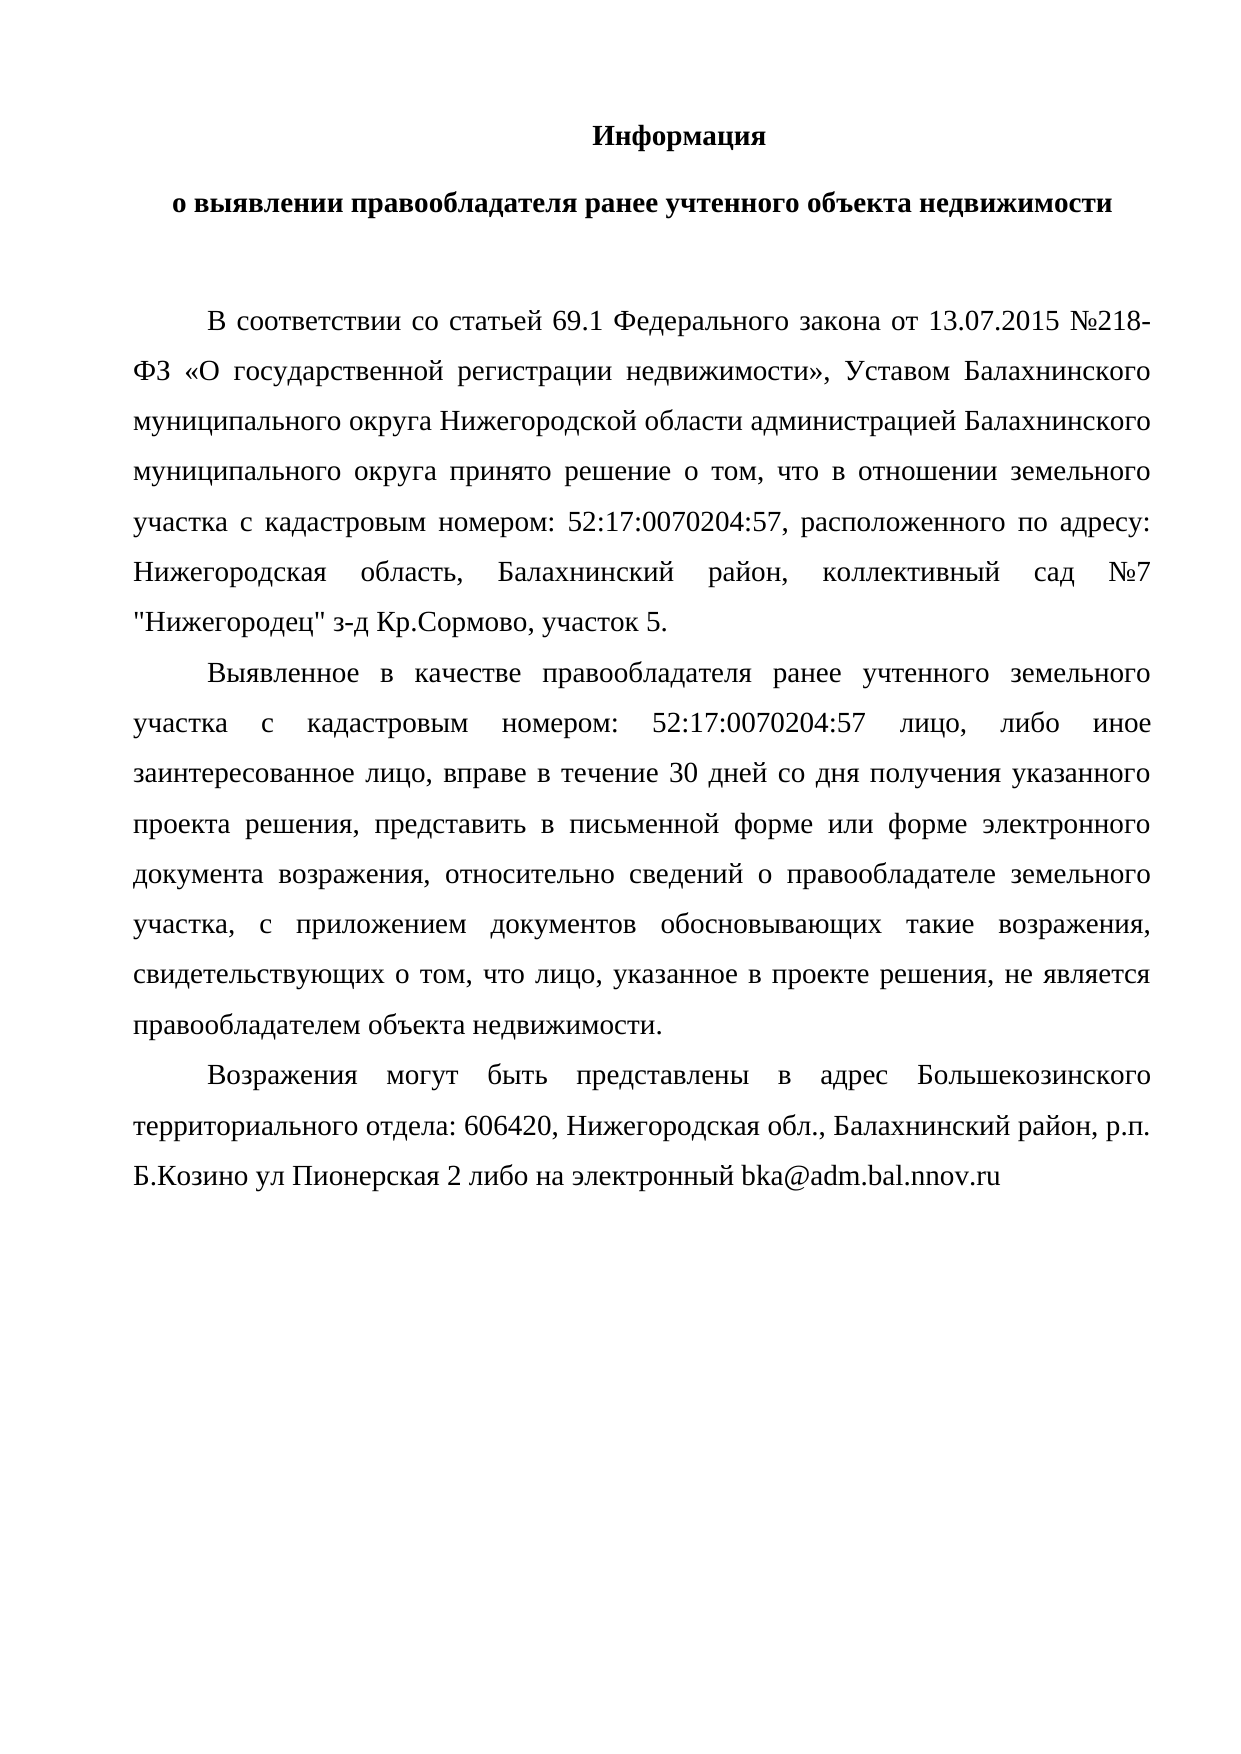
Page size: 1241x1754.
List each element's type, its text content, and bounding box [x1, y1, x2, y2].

text Возражения могут быть представлены в адрес Большекозинского территориального отдела: 606420, Нижегородская обл., Балахнинский район, р.п. Б.Козино ул Пионерская 2 либо на электронный bka@adm.bal.nnov.ru [133, 1057, 1152, 1191]
text о выявлении правообладателя ранее учтенного объекта недвижимости [133, 185, 1152, 219]
text Информация [133, 118, 1152, 152]
text Выявленное в качестве правообладателя ранее учтенного земельного участка с кадастровым номером: 52:17:0070204:57 лицо, либо иное заинтересованное лицо, вправе в течение 30 дней со дня получения указанного проекта решения, представить в письменной форме или форме электронного документа возражения, относительно сведений о правообладателе земельного участка, с приложением документов обосновывающих такие возражения, свидетельствующих о том, что лицо, указанное в проекте решения, не является правообладателем объекта недвижимости. [133, 655, 1152, 1041]
text В соответствии со статьей 69.1 Федерального закона от 13.07.2015 №218-ФЗ «О государственной регистрации недвижимости», Уставом Балахнинского муниципального округа Нижегородской области администрацией Балахнинского муниципального округа принято решение о том, что в отношении земельного участка с кадастровым номером: 52:17:0070204:57, расположенного по адресу: Нижегородская область, Балахнинский район, коллективный сад №7 "Нижегородец" з-д Кр.Сормово, участок 5. [133, 303, 1152, 638]
